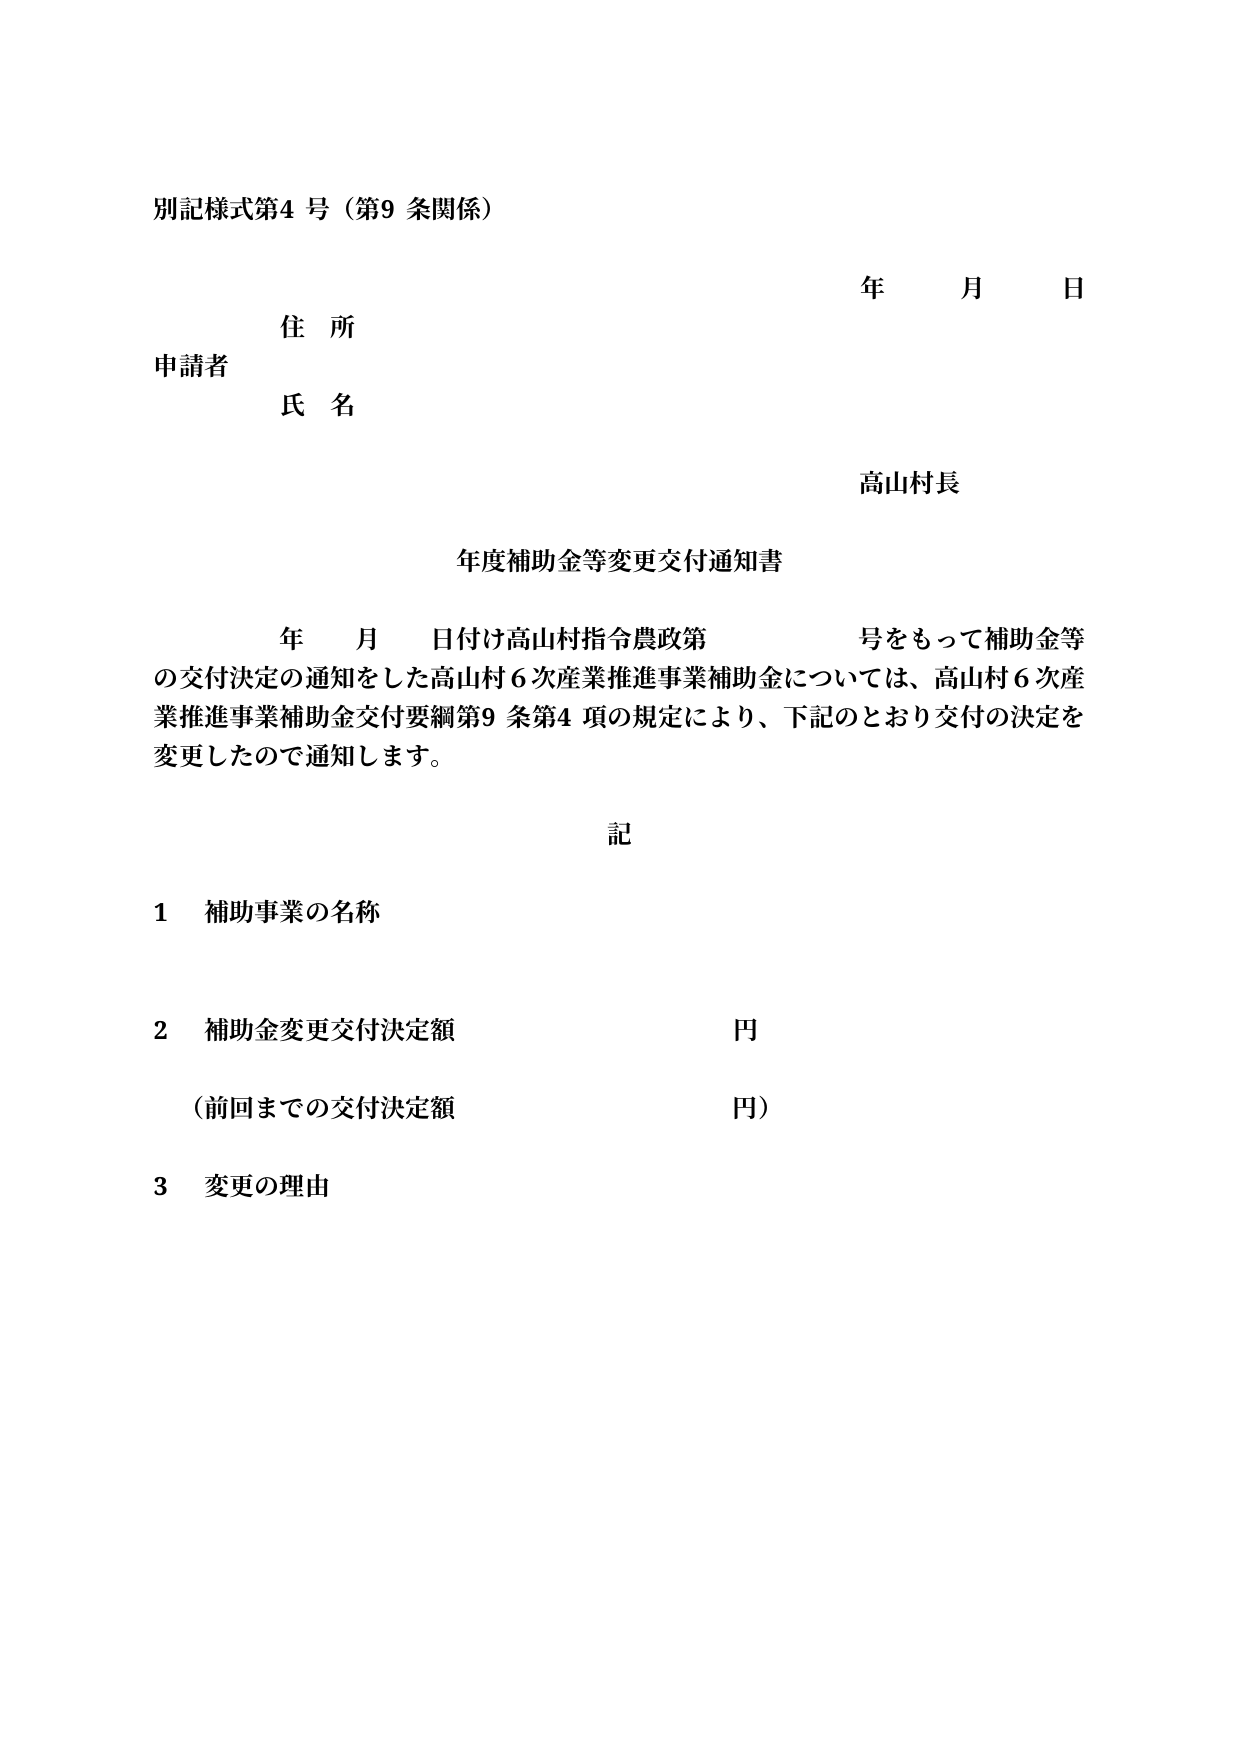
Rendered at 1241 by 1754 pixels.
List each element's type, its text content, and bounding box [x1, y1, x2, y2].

text 2 補助金変更交付決定額 円 [154, 1009, 1086, 1048]
text 3 変更の理由 [154, 1165, 1086, 1204]
text 年 月 日 [154, 267, 1086, 306]
text 申請者 [154, 345, 1036, 384]
subtitle 記 [154, 813, 1086, 853]
text 1 補助事業の名称 [154, 892, 1086, 931]
text （前回までの交付決定額 円） [154, 1087, 1086, 1126]
text 住 所 [154, 306, 1086, 345]
text 氏 名 [154, 384, 960, 423]
text 年度補助金等変更交付通知書 [154, 540, 1086, 579]
text 高山村長 [154, 462, 960, 501]
text 別記様式第4号（第9条関係） [154, 188, 1086, 228]
text 年 月 日付け高山村指令農政第 号をもって補助金等の交付決定の通知をした高山村６次産業推進事業補助金については、高山村６次産業推進事業補助金交付要綱第9条第4項の規定により、下記のとおり交付の決定を変更したので通知します。 [154, 618, 1086, 774]
